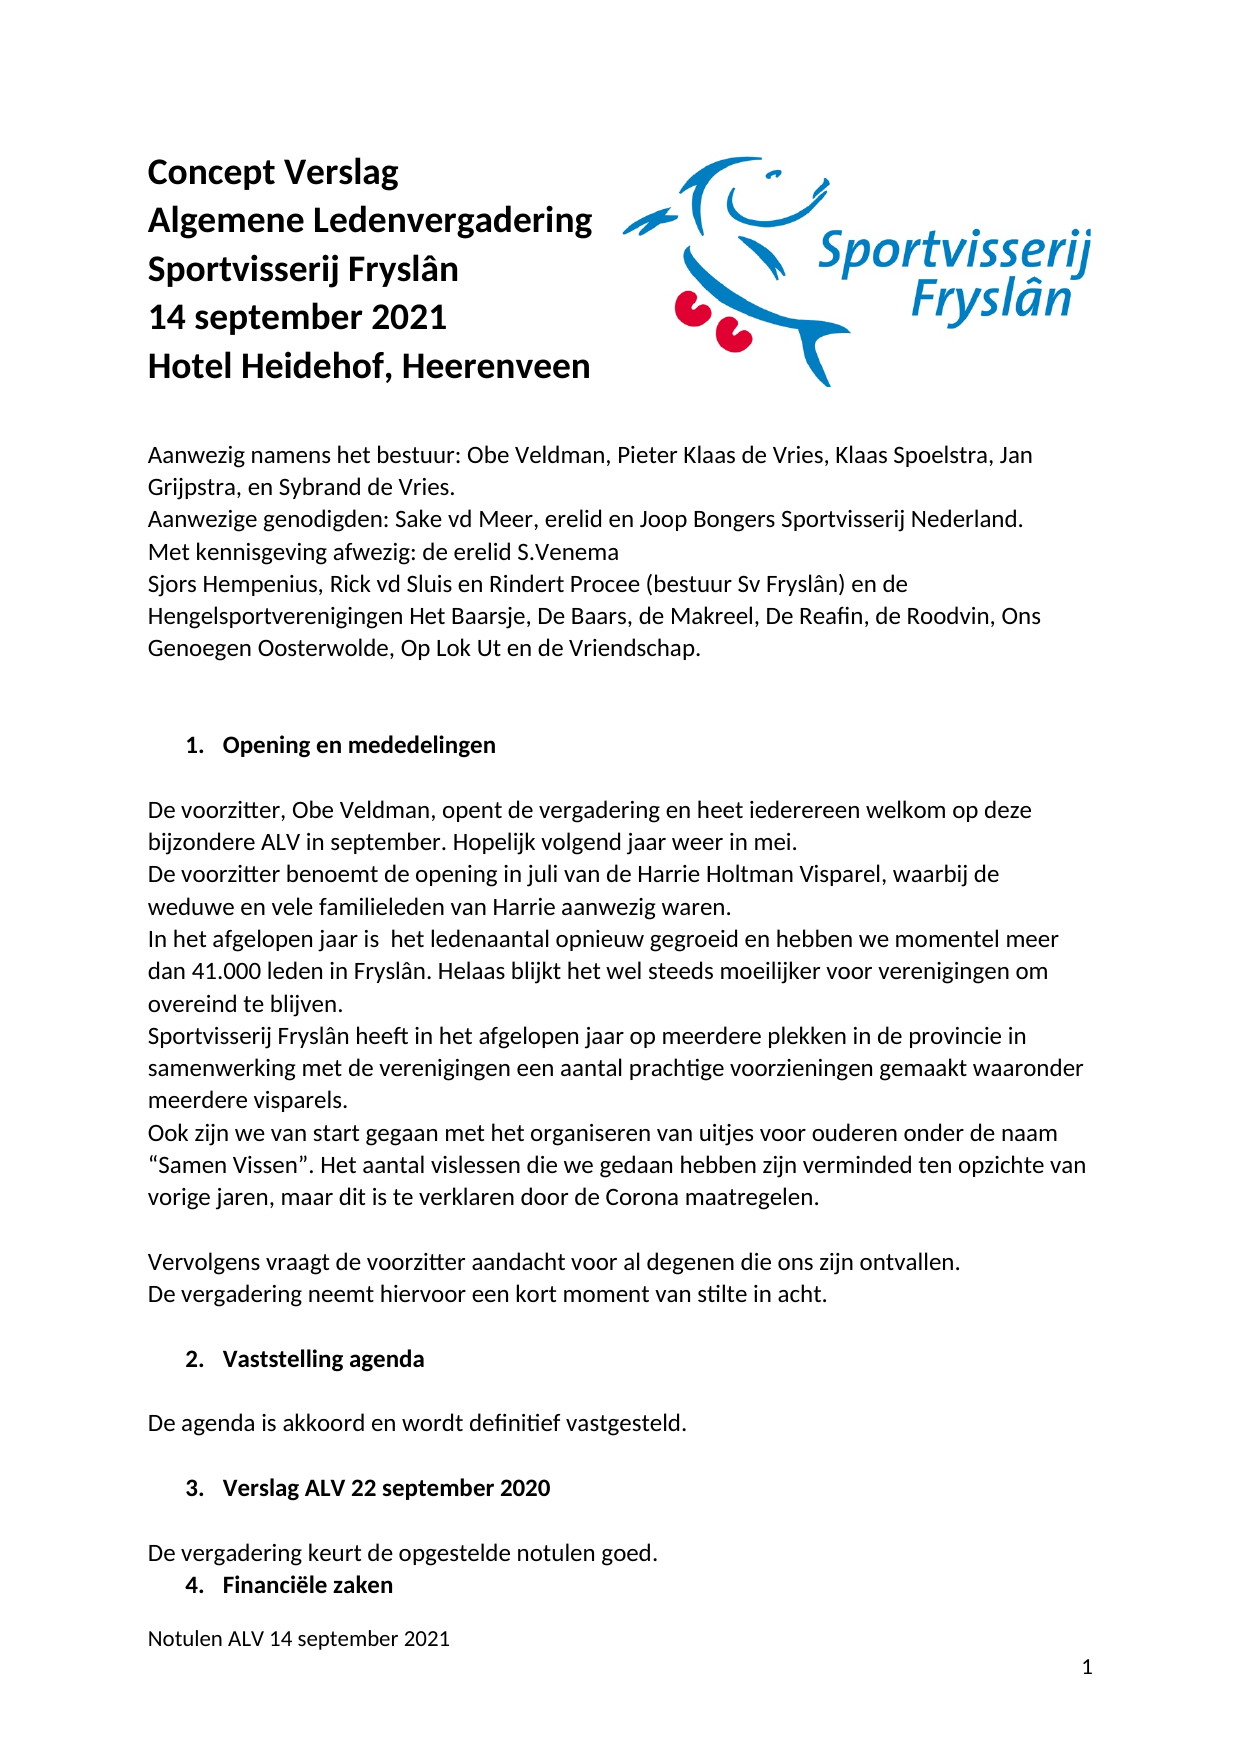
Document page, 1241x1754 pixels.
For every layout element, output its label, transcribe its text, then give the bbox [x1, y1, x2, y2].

list Opening en mededelingen [185, 729, 1093, 760]
list Vaststelling agenda [185, 1343, 1093, 1373]
text Ook zijn we van start gegaan met het organiseren van uitjes voor ouderen onder de naam “Samen Vissen”. Het aantal vislessen die we gedaan hebben zijn verminded ten opzichte van vorige jaren, maar dit is te verklaren door de Corona maatregelen. [148, 1117, 1093, 1212]
text De vergadering keurt de opgestelde notulen goed. [148, 1537, 1093, 1567]
text Aanwezige genodigden: Sake vd Meer, erelid en Joop Bongers Sportvisserij Nederland. [148, 503, 1093, 534]
text Hotel Heidehof, Heerenveen [148, 342, 1093, 388]
text In het afgelopen jaar is het ledenaantal opnieuw gegroeid en hebben we momentel meer dan 41.000 leden in Fryslân. Helaas blijkt het wel steeds moeilijker voor verenigingen om overeind te blijven. [148, 923, 1093, 1018]
text De voorzitter, Obe Veldman, opent de vergadering en heet iederereen welkom op deze bijzondere ALV in september. Hopelijk volgend jaar weer in mei. [148, 794, 1093, 857]
text Sportvisserij Fryslân heeft in het afgelopen jaar op meerdere plekken in de provincie in samenwerking met de verenigingen een aantal prachtige voorzieningen gemaakt waaronder meerdere visparels. [148, 1020, 1093, 1115]
text Met kennisgeving afwezig: de erelid S.Venema [148, 536, 1093, 566]
text 14 september 2021 [148, 293, 622, 339]
list Verslag ALV 22 september 2020 [185, 1472, 1093, 1503]
text Aanwezig namens het bestuur: Obe Veldman, Pieter Klaas de Vries, Klaas Spoelstra, Jan Grijpstra, en Sybrand de Vries. [148, 439, 1093, 502]
text De voorzitter benoemt de opening in juli van de Harrie Holtman Visparel, waarbij de weduwe en vele familieleden van Harrie aanwezig waren. [148, 859, 1093, 921]
picture [622, 153, 1091, 387]
text Concept Verslag [148, 148, 1093, 193]
text Algemene Ledenvergadering [148, 196, 622, 242]
list Financiële zaken [185, 1569, 1093, 1599]
text Sjors Hempenius, Rick vd Sluis en Rindert Procee (bestuur Sv Fryslân) en de Hengelsportverenigingen Het Baarsje, De Baars, de Makreel, De Reafin, de Roodvin, Ons Genoegen Oosterwolde, Op Lok Ut en de Vriendschap. [148, 568, 1093, 663]
text Sportvisserij Fryslân [148, 245, 622, 291]
text Vervolgens vraagt de voorzitter aandacht voor al degenen die ons zijn ontvallen. De vergadering neemt hiervoor een kort moment van stilte in acht. [148, 1246, 1093, 1309]
text De agenda is akkoord en wordt definitief vastgesteld. [148, 1408, 1093, 1438]
